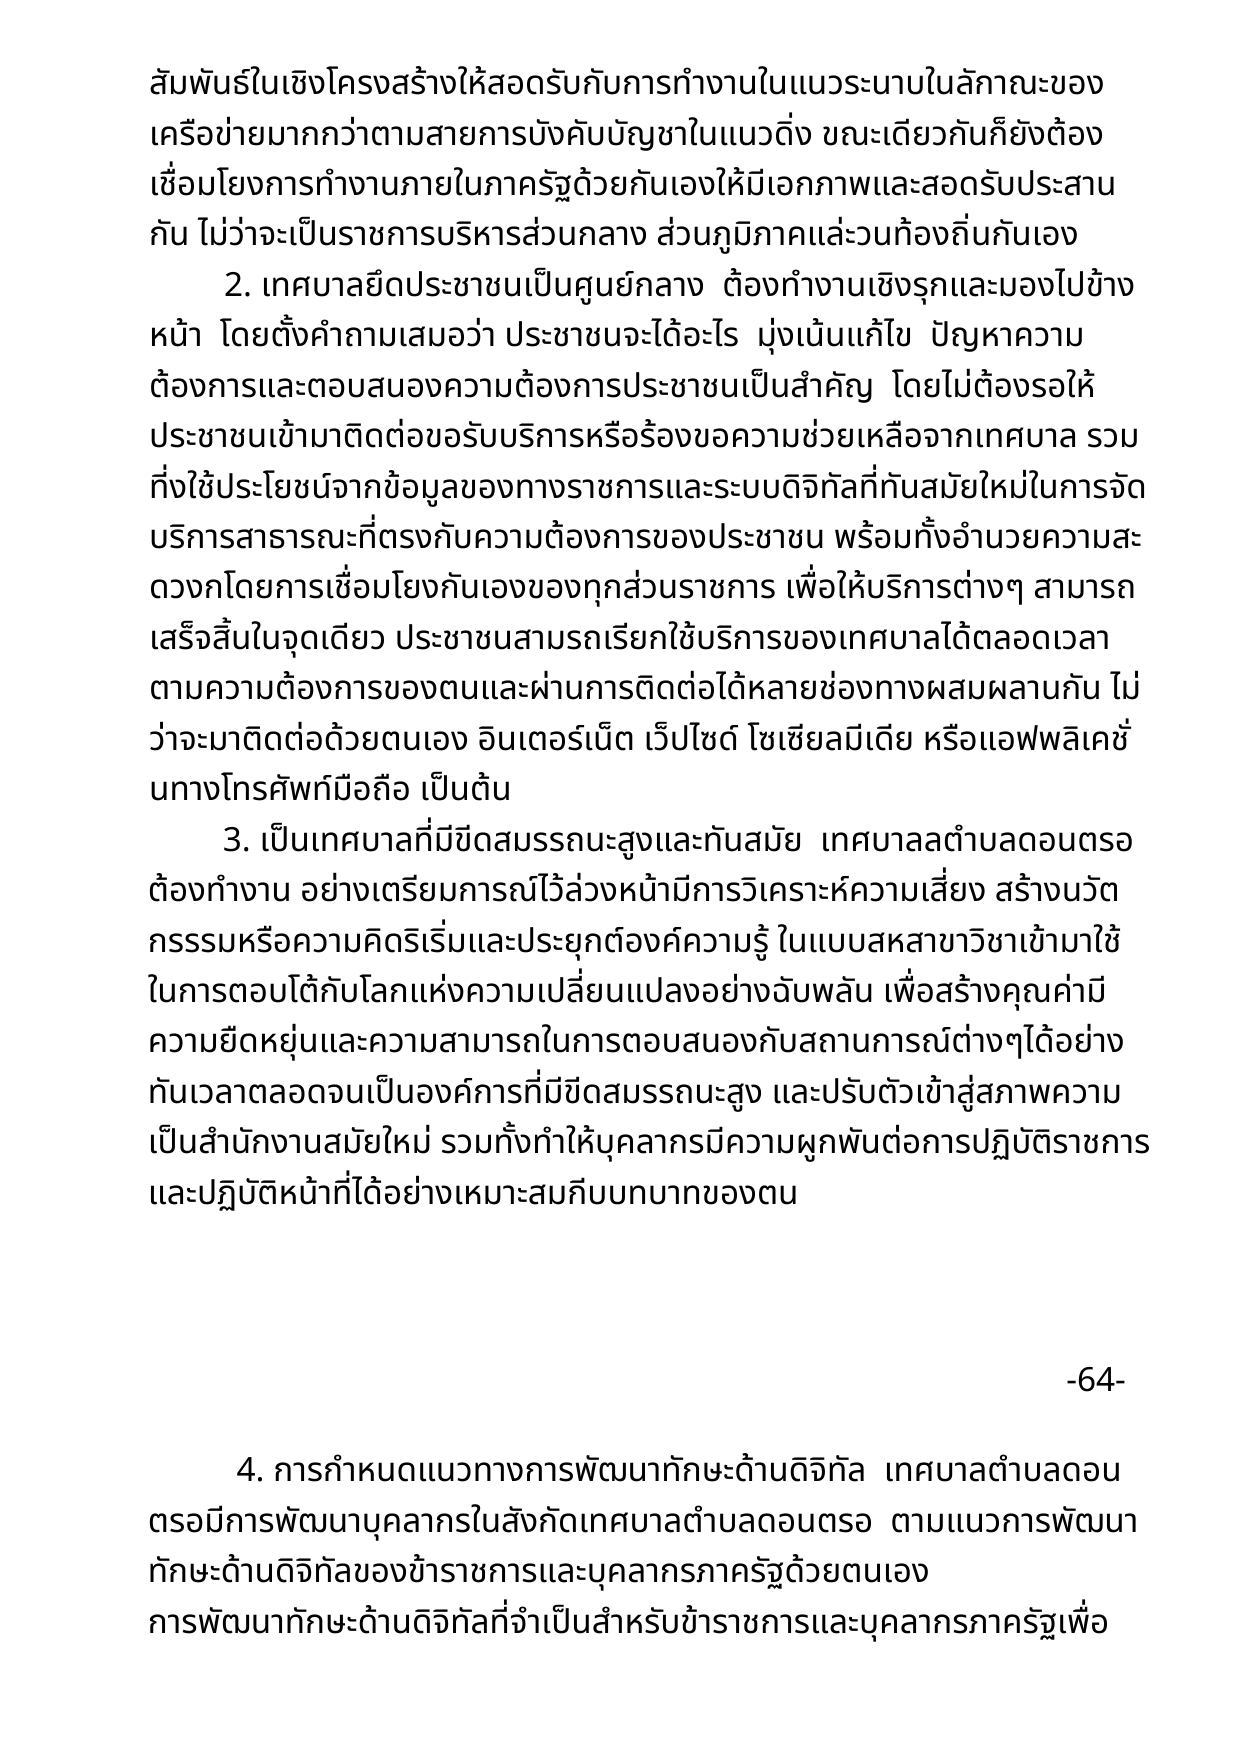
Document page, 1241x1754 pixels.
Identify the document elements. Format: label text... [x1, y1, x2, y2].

text 3. เป็นเทศบาลที่มีขีดสมรรถนะสูงและทันสมัย เทศบาลลตำบลดอนตรอ ต้องทำงาน อย่างเตรียมการณ์ไว้ล่วงหน้ามีการวิเคราะห์ความเสี่ยง สร้างนวัตกรรรมหรือความคิดริเริ่มและประยุกต์องค์ความรู้ ในแบบสหสาขาวิชาเข้ามาใช้ในการตอบโต้กับโลกแห่งความเปลี่ยนแปลงอย่างฉับพลัน เพื่อสร้างคุณค่ามีความยืดหยุ่นและความสามารถในการตอบสนองกับสถานการณ์ต่างๆได้อย่างทันเวลาตลอดจนเป็นองค์การที่มีขีดสมรรถนะสูง และปรับตัวเข้าสู่สภาพความเป็นสำนักงานสมัยใหม่ รวมทั้งทำให้บุคลากรมีความผูกพันต่อการปฏิบัติราชการ และปฏิบัติหน้าที่ได้อย่างเหมาะสมกีบบทบาทของตน [148, 816, 1152, 1219]
text -64- [148, 1355, 1152, 1401]
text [148, 1446, 1152, 1648]
text 2. เทศบาลยึดประชาชนเป็นศูนย์กลาง ต้องทำงานเชิงรุกและมองไปข้างหน้า โดยตั้งคำถามเสมอว่า ประชาชนจะได้อะไร มุ่งเน้นแก้ไข ปัญหาความต้องการและตอบสนองความต้องการประชาชนเป็นสำคัญ โดยไม่ต้องรอให้ประชาชนเข้ามาติดต่อขอรับบริการหรือร้องขอความช่วยเหลือจากเทศบาล รวมที่งใช้ประโยชน์จากข้อมูลของทางราชการและระบบดิจิทัลที่ทันสมัยใหม่ในการจัดบริการสาธารณะที่ตรงกับความต้องการของประชาชน พร้อมทั้งอำนวยความสะดวงกโดยการเชื่อมโยงกันเองของทุกส่วนราชการ เพื่อให้บริการต่างๆ สามารถเสร็จสิ้นในจุดเดียว ประชาชนสามรถเรียกใช้บริการของเทศบาลได้ตลอดเวลาตามความต้องการของตนและผ่านการติดต่อได้หลายช่องทางผสมผลานกัน ไม่ว่าจะมาติดต่อด้วยตนเอง อินเตอร์เน็ต เว็ปไซด์ โซเซียลมีเดีย หรือแอฟพลิเคชั่นทางโทรศัพท์มือถือ เป็นต้น [149, 261, 1152, 816]
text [149, 59, 1152, 261]
